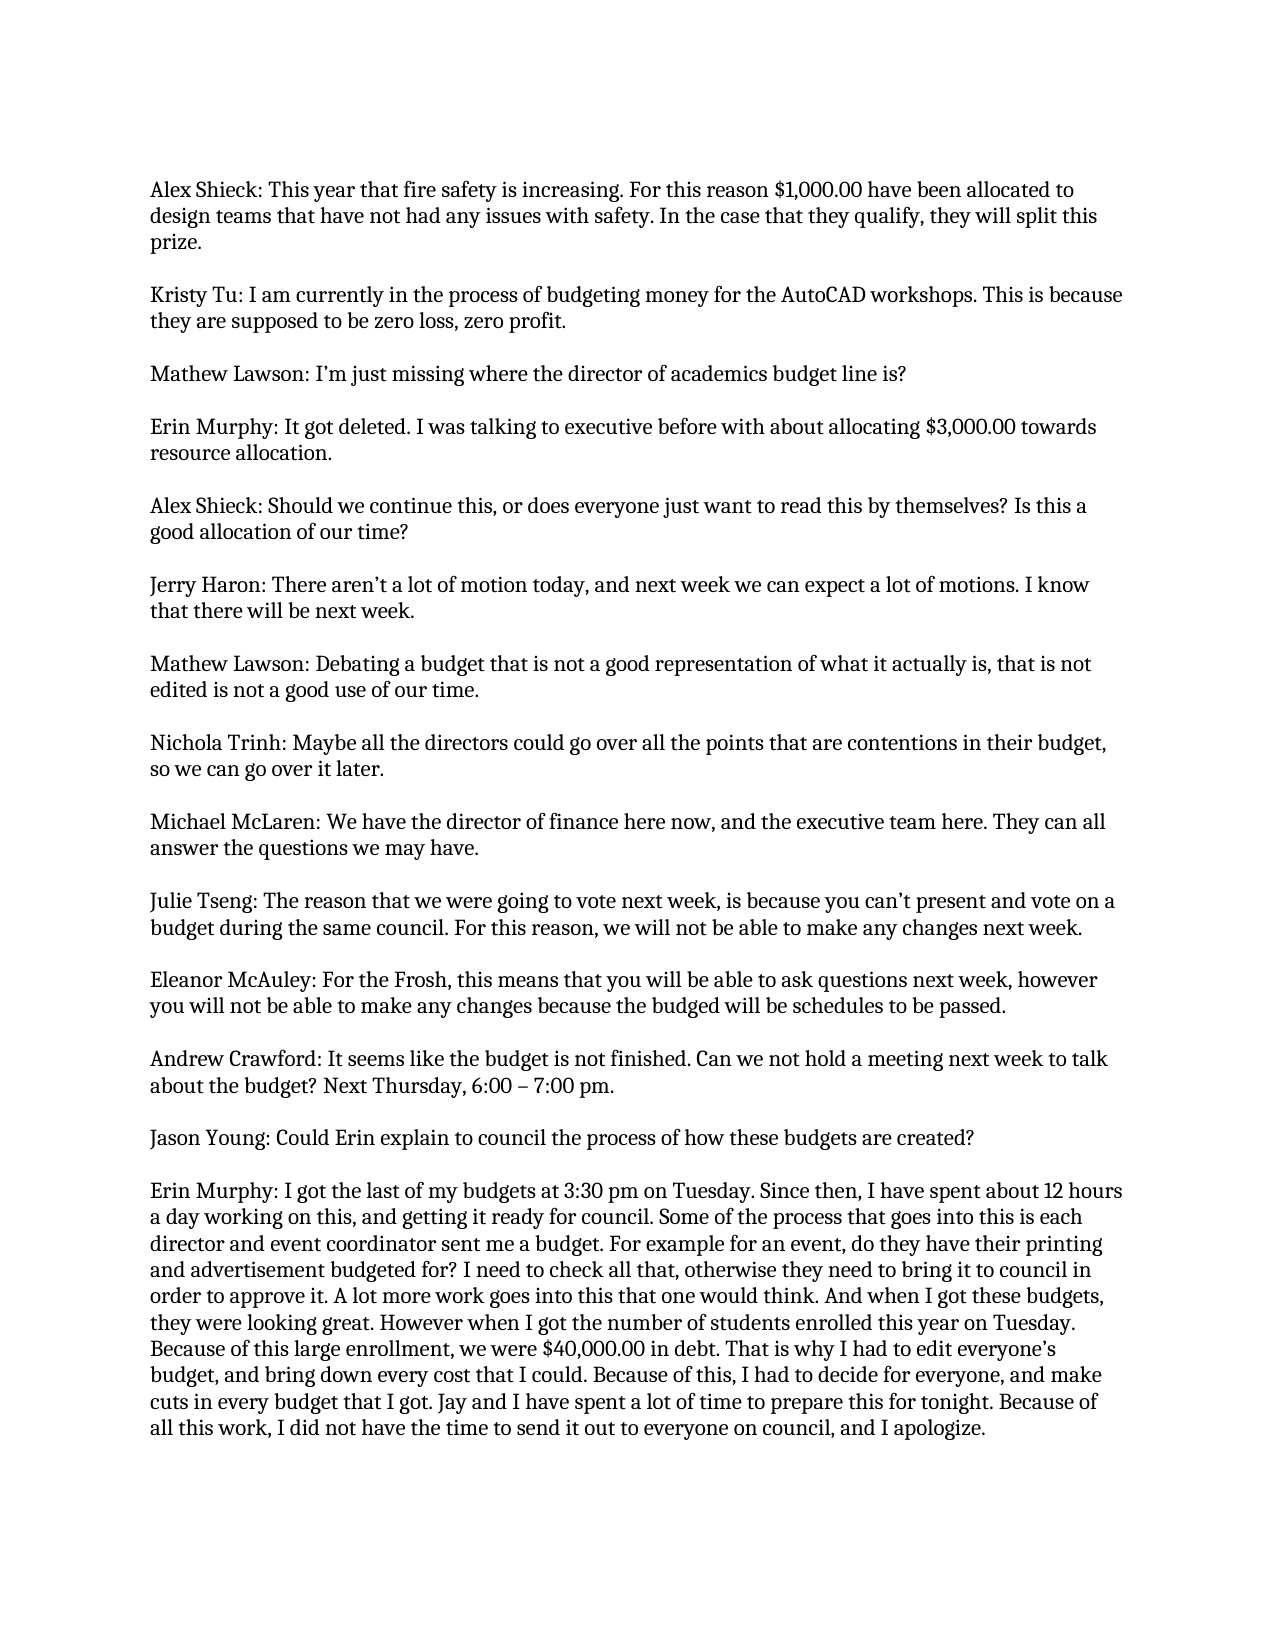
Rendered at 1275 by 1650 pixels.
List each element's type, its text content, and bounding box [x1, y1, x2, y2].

text Michael McLaren: We have the director of finance here now, and the executive team here. They can all answer the questions we may have. [150, 809, 1125, 862]
text Mathew Lawson: I’m just missing where the director of academics budget line is? [150, 361, 1125, 387]
text Julie Tseng: The reason that we were going to vote next week, is because you can’t present and vote on a budget during the same council. For this reason, we will not be able to make any changes next week. [150, 888, 1125, 941]
text Mathew Lawson: Debating a budget that is not a good representation of what it actually is, that is not edited is not a good use of our time. [150, 651, 1125, 703]
text Kristy Tu: I am currently in the process of budgeting money for the AutoCAD workshops. This is because they are supposed to be zero loss, zero profit. [150, 282, 1125, 334]
text Erin Murphy: It got deleted. I was talking to executive before with about allocating $3,000.00 towards resource allocation. [150, 413, 1125, 466]
text Alex Shieck: Should we continue this, or does everyone just want to read this by themselves? Is this a good allocation of our time? [150, 493, 1125, 545]
text Jason Young: Could Erin explain to council the process of how these budgets are created? [150, 1125, 1125, 1151]
text Jerry Haron: There aren’t a lot of motion today, and next week we can expect a lot of motions. I know that there will be next week. [150, 572, 1125, 624]
text Nichola Trinh: Maybe all the directors could go over all the points that are contentions in their budget, so we can go over it later. [150, 730, 1125, 782]
text Andrew Crawford: It seems like the budget is not finished. Can we not hold a meeting next week to talk about the budget? Next Thursday, 6:00 – 7:00 pm. [150, 1046, 1125, 1099]
text Erin Murphy: I got the last of my budgets at 3:30 pm on Tuesday. Since then, I have spent about 12 hours a day working on this, and getting it ready for council. Some of the process that goes into this is each director and event coordinator sent me a budget. For example for an event, do they have their printing and advertisement budgeted for? I need to check all that, otherwise they need to bring it to council in order to approve it. A lot more work goes into this that one would think. And when I got these budgets, they were looking great. However when I got the number of students enrolled this year on Tuesday. Because of this large enrollment, we were $40,000.00 in debt. That is why I had to edit everyone’s budget, and bring down every cost that I could. Because of this, I had to decide for everyone, and make cuts in every budget that I got. Jay and I have spent a lot of time to prepare this for tonight. Because of all this work, I did not have the time to send it out to everyone on council, and I apologize. [150, 1178, 1125, 1441]
text Eleanor McAuley: For the Frosh, this means that you will be able to ask questions next week, however you will not be able to make any changes because the budged will be schedules to be passed. [150, 967, 1125, 1020]
text Alex Shieck: This year that fire safety is increasing. For this reason $1,000.00 have been allocated to design teams that have not had any issues with safety. In the case that they qualify, they will split this prize. [150, 176, 1125, 255]
